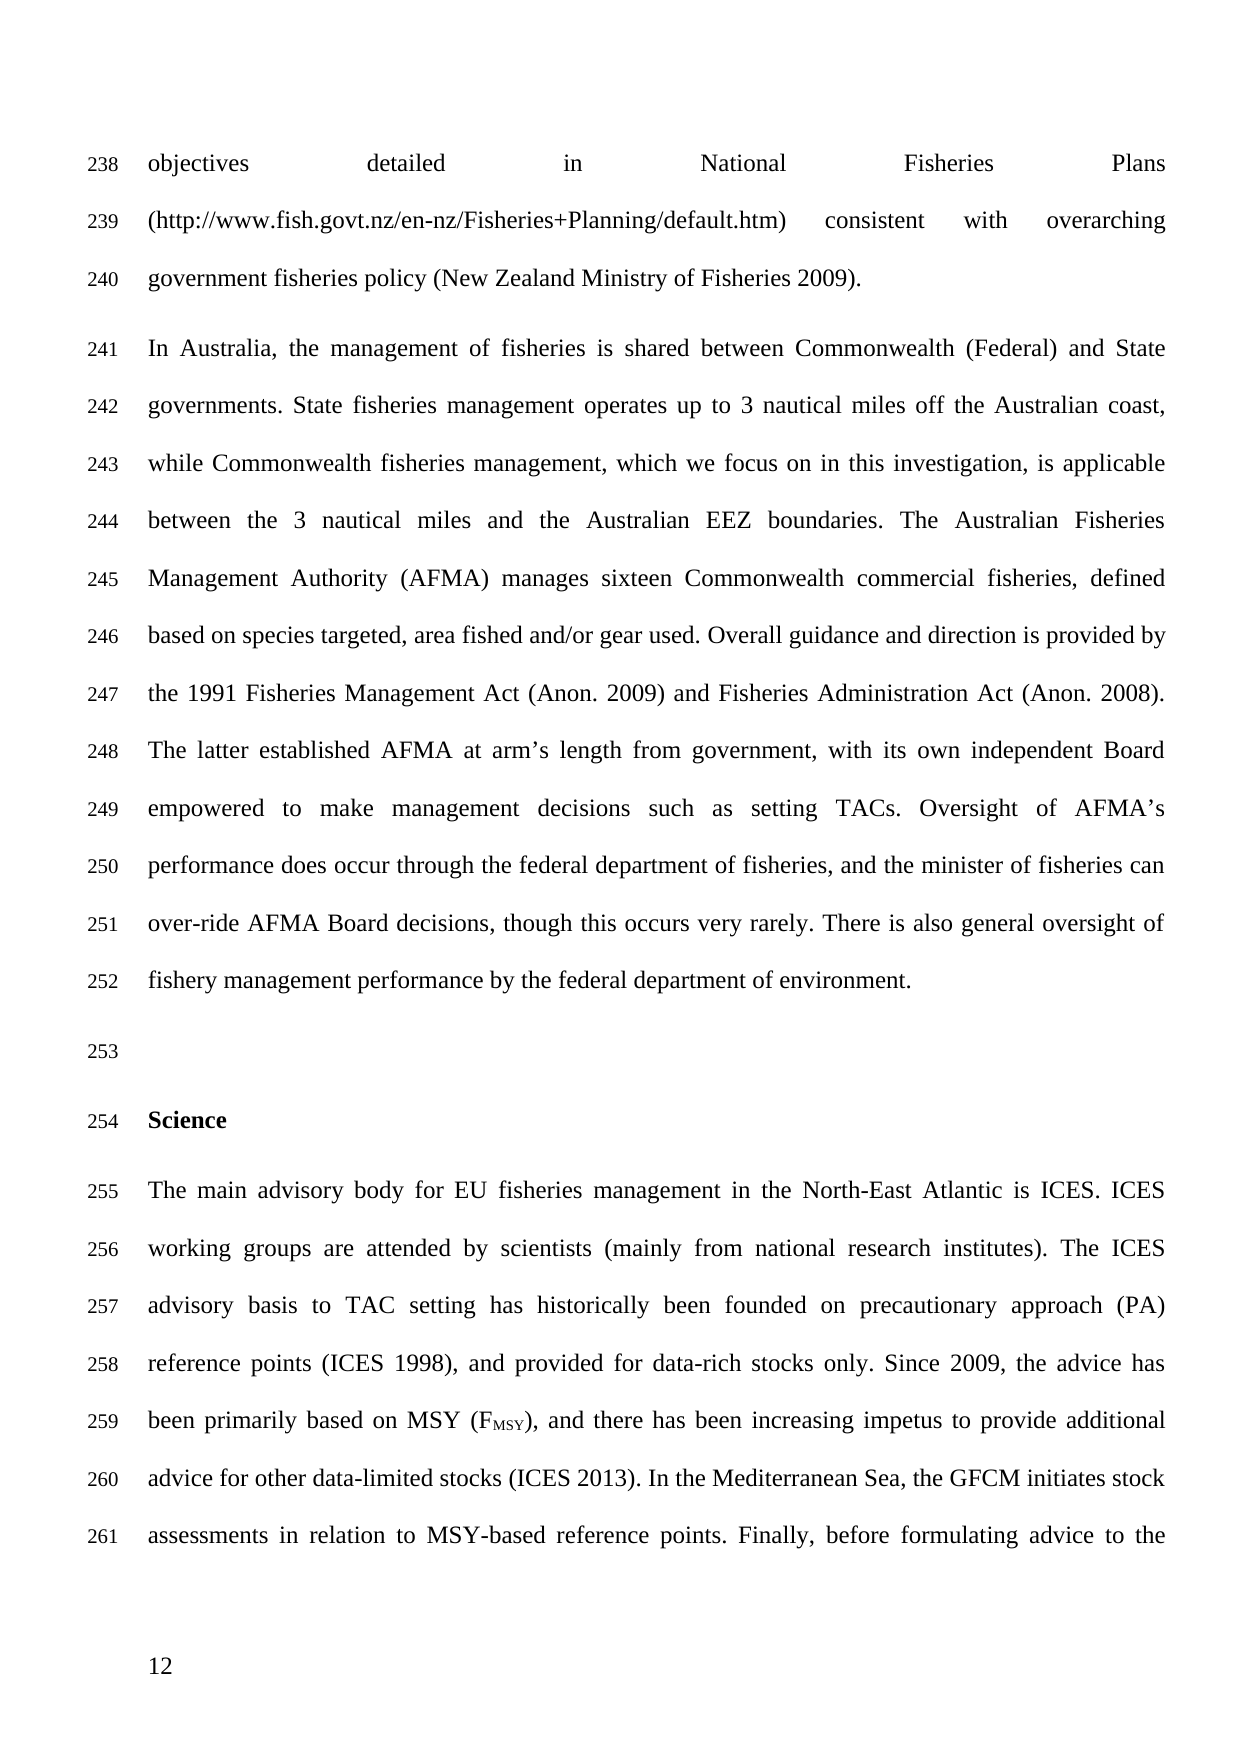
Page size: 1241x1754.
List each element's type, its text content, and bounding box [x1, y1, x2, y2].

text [148, 148, 1166, 291]
text In Australia, the management of fisheries is shared between Commonwealth (Federal) and State governments. State fisheries management operates up to 3 nautical miles off the Australian coast, while Commonwealth fisheries management, which we focus on in this investigation, is applicable between the 3 nautical miles and the Australian EEZ boundaries. The Australian Fisheries Management Authority (AFMA) manages sixteen Commonwealth commercial fisheries, defined based on species targeted, area fished and/or gear used. Overall guidance and direction is provided by the 1991 Fisheries Management Act (Anon. 2009) and Fisheries Administration Act (Anon. 2008). The latter established AFMA at arm’s length from government, with its own independent Board empowered to make management decisions such as setting TACs. Oversight of AFMA’s performance does occur through the federal department of fisheries, and the minister of fisheries can over-ride AFMA Board decisions, though this occurs very rarely. There is also general oversight of fishery management performance by the federal department of environment. [148, 333, 1166, 994]
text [148, 1175, 1166, 1549]
text Science [148, 1105, 1166, 1134]
